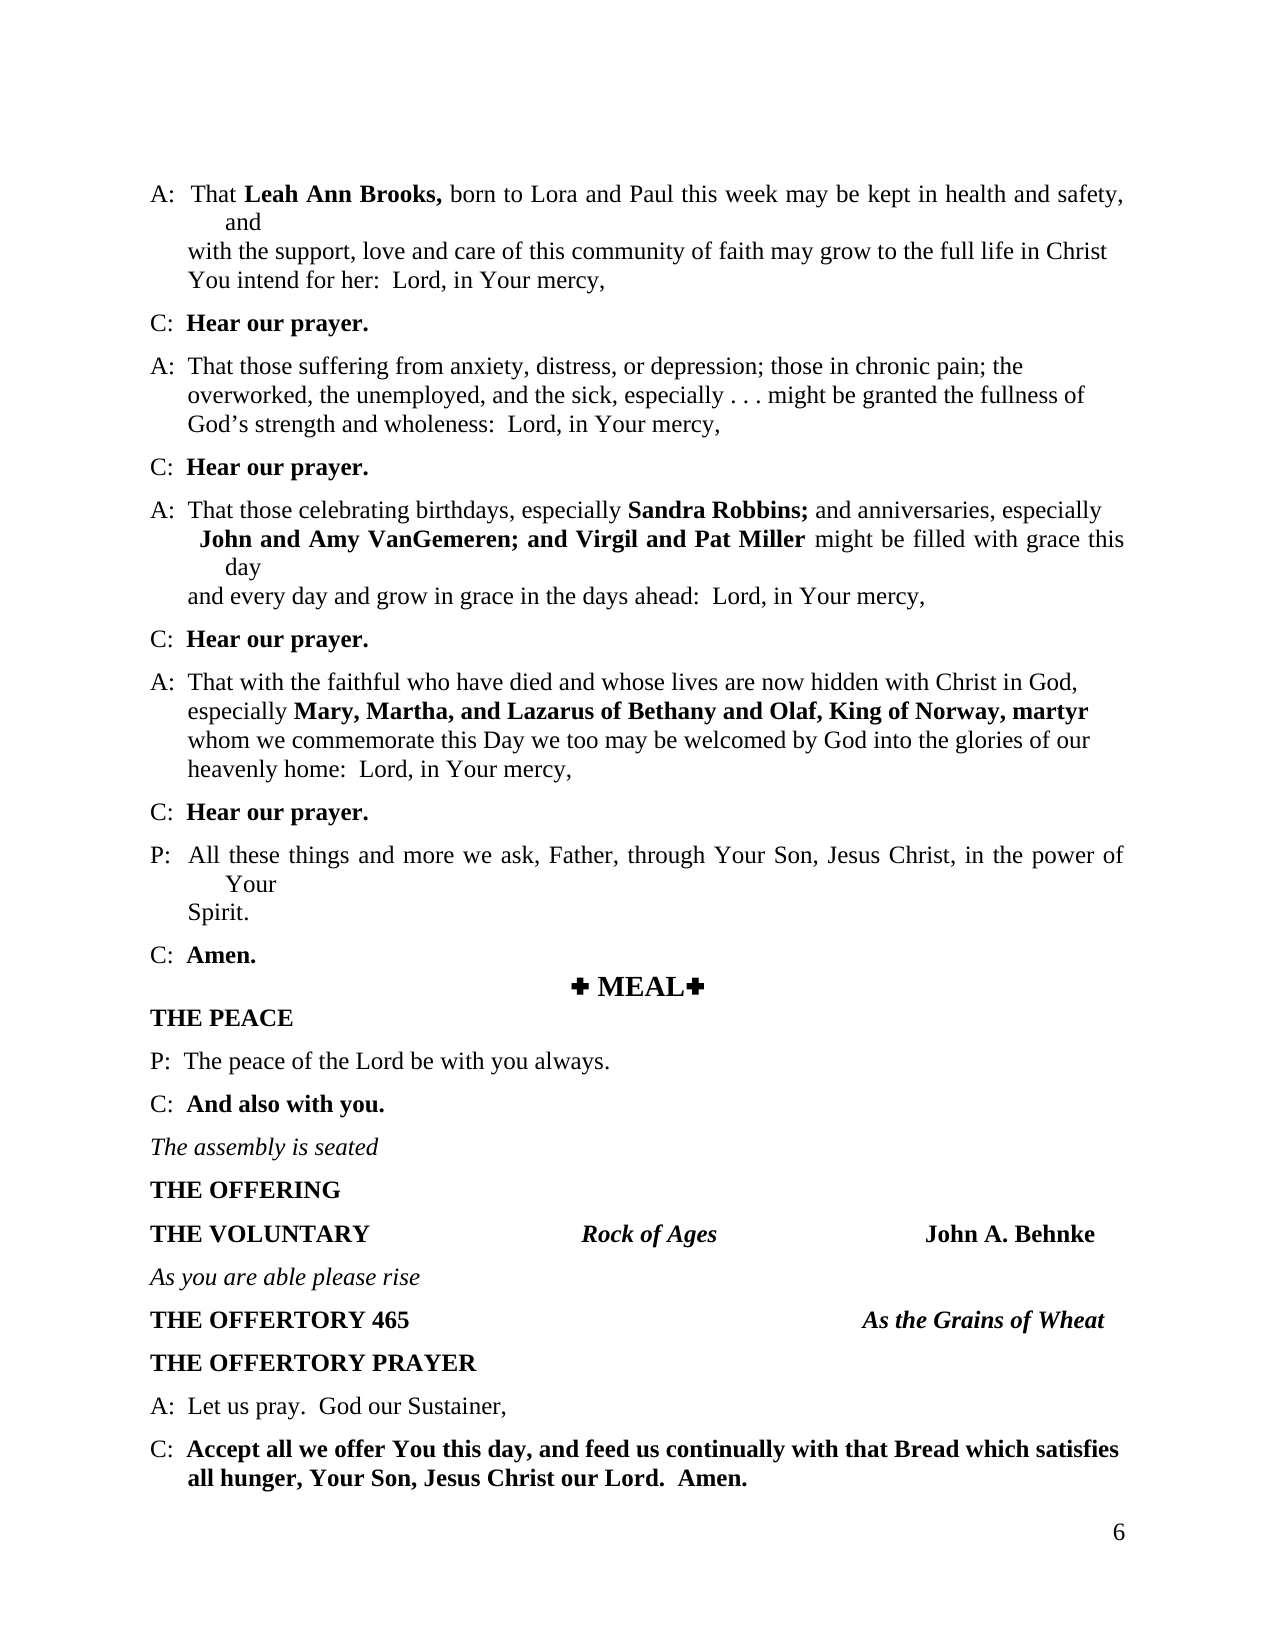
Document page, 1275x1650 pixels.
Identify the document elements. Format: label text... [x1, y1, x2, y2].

text Spirit. [150, 897, 1125, 926]
text The assembly is seated [150, 1132, 1125, 1161]
text A: Let us pray. God our Sustainer, [150, 1391, 1125, 1420]
text C: Amen. [150, 941, 1125, 969]
text John and Amy VanGemeren; and Virgil and Pat Miller might be filled with grace this day [150, 524, 1125, 581]
text with the support, love and care of this community of faith may grow to the full life in Christ [150, 236, 1125, 265]
text A: That those celebrating birthdays, especially Sandra Robbins; and anniversaries, especially [150, 495, 1125, 524]
text God’s strength and wholeness: Lord, in Your mercy, [150, 409, 1125, 437]
text C: And also with you. [150, 1089, 1125, 1118]
text P: All these things and more we ask, Father, through Your Son, Jesus Christ, in the power of Your [150, 840, 1125, 897]
text whom we commemorate this Day we too may be welcomed by God into the glories of our [150, 725, 1125, 754]
text C: Accept all we offer You this day, and feed us continually with that Bread which satisfies [150, 1434, 1125, 1463]
text A: That Leah Ann Brooks, born to Lora and Paul this week may be kept in health and safety, and [150, 179, 1125, 236]
text THE OFFERING [150, 1176, 1125, 1204]
text heavenly home: Lord, in Your mercy, [150, 754, 1125, 782]
text overworked, the unemployed, and the sick, especially . . . might be granted the fullness of [150, 380, 1125, 409]
text C: Hear our prayer. [150, 797, 1125, 826]
text C: Hear our prayer. [150, 624, 1125, 653]
text A: That with the faithful who have died and whose lives are now hidden with Christ in God, [150, 667, 1125, 696]
text THE OFFERTORY PRAYER [150, 1348, 1125, 1377]
text P: The peace of the Lord be with you always. [150, 1046, 1125, 1075]
text A: That those suffering from anxiety, distress, or depression; those in chronic pain; the [150, 351, 1125, 380]
text C: Hear our prayer. [150, 452, 1125, 481]
text all hunger, Your Son, Jesus Christ our Lord. Amen. [150, 1463, 1125, 1492]
text As you are able please rise [150, 1262, 1125, 1291]
text THE OFFERTORY 465 As the Grains of Wheat [150, 1305, 1125, 1334]
text especially Mary, Martha, and Lazarus of Bethany and Olaf, King of Norway, martyr [150, 696, 1125, 725]
text MEAL [150, 969, 1125, 1003]
text C: Hear our prayer. [150, 308, 1125, 337]
text THE VOLUNTARY Rock of Ages John A. Behnke [150, 1219, 1125, 1247]
text THE PEACE [150, 1003, 1125, 1032]
text and every day and grow in grace in the days ahead: Lord, in Your mercy, [150, 581, 1125, 610]
text You intend for her: Lord, in Your mercy, [150, 265, 1125, 294]
